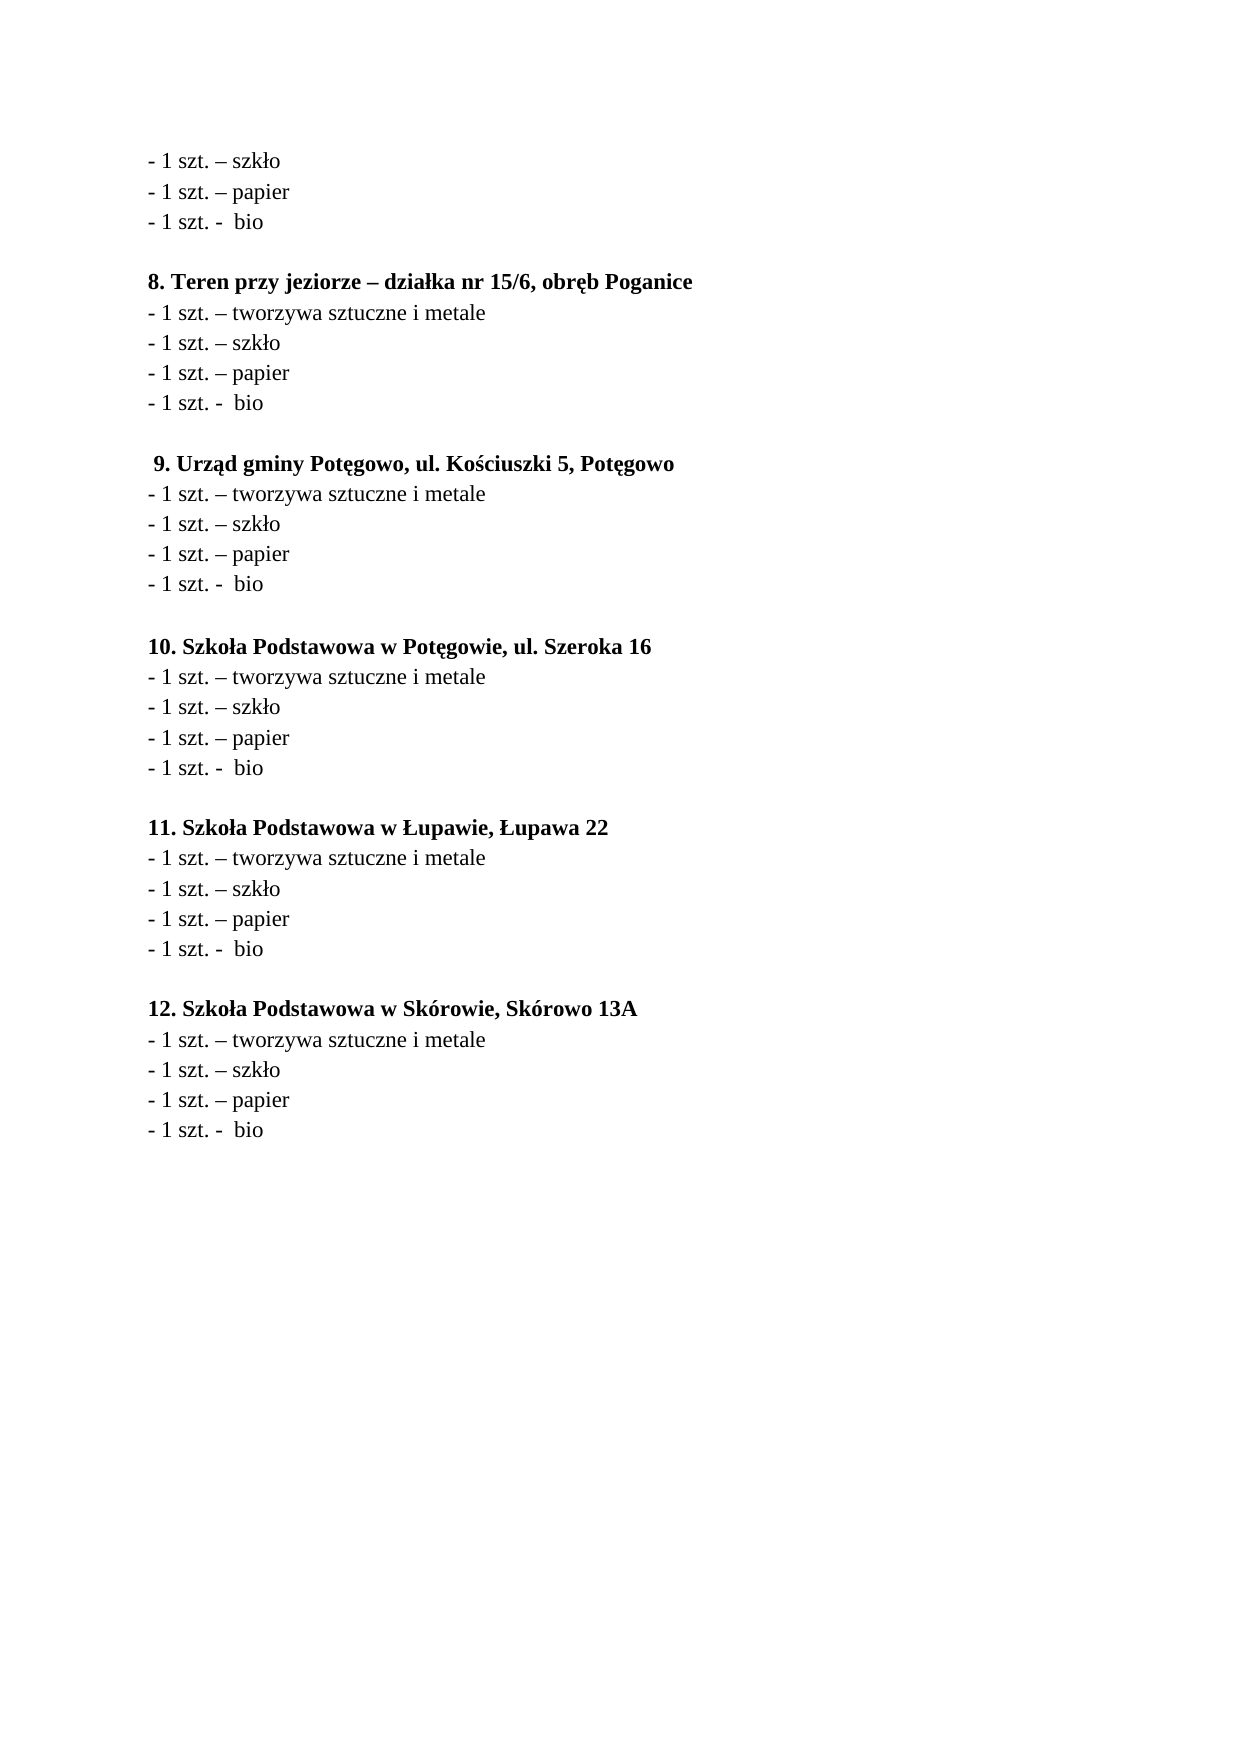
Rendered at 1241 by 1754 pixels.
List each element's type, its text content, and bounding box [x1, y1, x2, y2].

text - 1 szt. – tworzywa sztuczne i metale [148, 844, 1093, 871]
text - 1 szt. – szkło [148, 329, 1093, 355]
text - 1 szt. - bio [148, 935, 1093, 961]
text - 1 szt. – papier [148, 540, 1093, 567]
text - 1 szt. - bio [148, 389, 1093, 416]
text - 1 szt. - bio [148, 754, 1093, 780]
text - 1 szt. – tworzywa sztuczne i metale [148, 663, 1093, 689]
text 12. Szkoła Podstawowa w Skórowie, Skórowo 13A [148, 995, 1093, 1022]
text - 1 szt. - bio [148, 1116, 1093, 1143]
text 11. Szkoła Podstawowa w Łupawie, Łupawa 22 [148, 814, 1093, 841]
text 10. Szkoła Podstawowa w Potęgowie, ul. Szeroka 16 [148, 633, 1093, 659]
text - 1 szt. - bio [148, 571, 1093, 597]
text - 1 szt. – papier [148, 359, 1093, 385]
text - 1 szt. – papier [148, 1086, 1093, 1112]
text - 1 szt. – papier [148, 178, 1093, 204]
text - 1 szt. – szkło [148, 1056, 1093, 1082]
text - 1 szt. – papier [148, 905, 1093, 931]
text - 1 szt. – tworzywa sztuczne i metale [148, 299, 1093, 325]
text - 1 szt. – szkło [148, 874, 1093, 901]
text - 1 szt. – szkło [148, 148, 1093, 174]
text - 1 szt. - bio [148, 208, 1093, 234]
text - 1 szt. – szkło [148, 510, 1093, 536]
text - 1 szt. – tworzywa sztuczne i metale [148, 1026, 1093, 1052]
text - 1 szt. – tworzywa sztuczne i metale [148, 480, 1093, 506]
text 9. Urząd gminy Potęgowo, ul. Kościuszki 5, Potęgowo [148, 450, 1093, 476]
text - 1 szt. – szkło [148, 693, 1093, 720]
text 8. Teren przy jeziorze – działka nr 15/6, obręb Poganice [148, 268, 1093, 295]
text - 1 szt. – papier [148, 723, 1093, 750]
